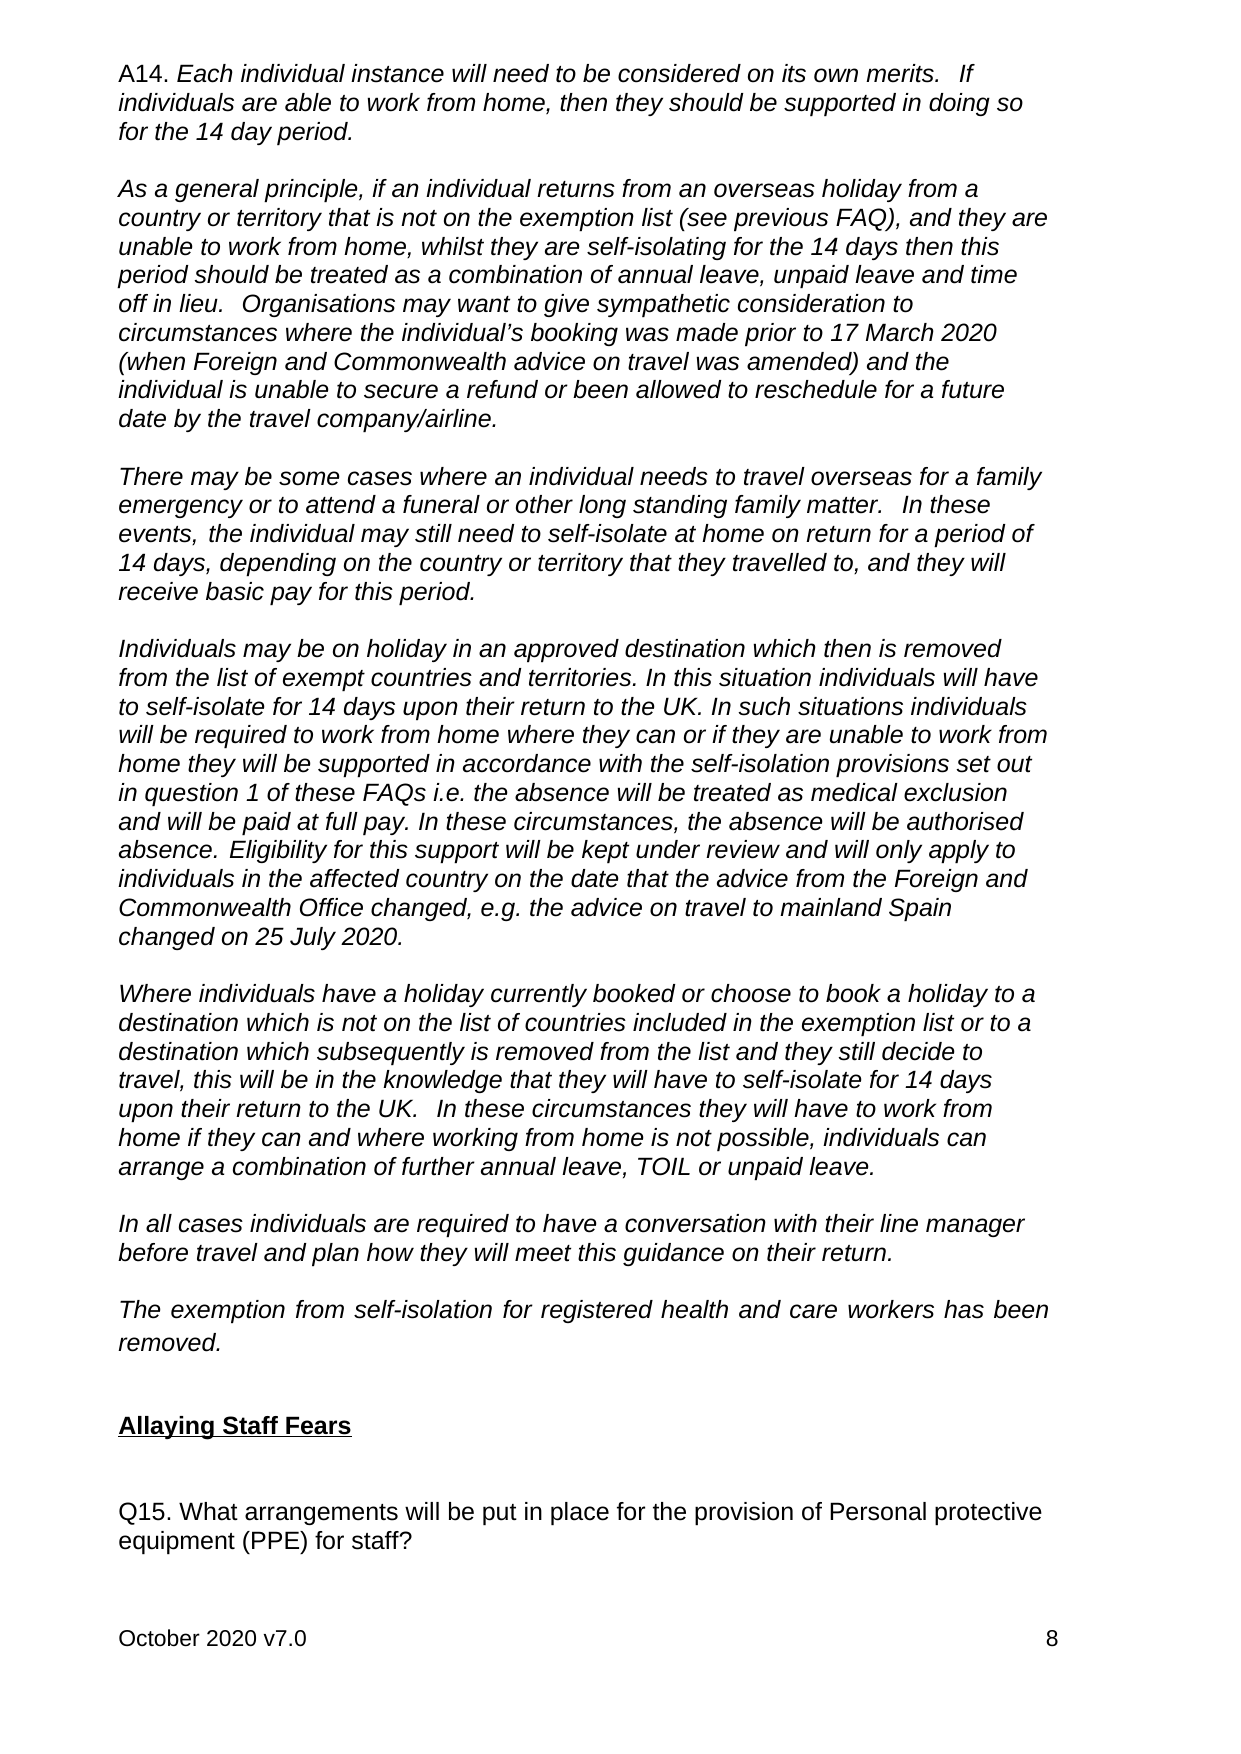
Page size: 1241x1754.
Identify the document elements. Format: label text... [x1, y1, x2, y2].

text Where individuals have a holiday currently booked or choose to book a holiday to a destination which is not on the list of countries included in the exemption list or to a destination which subsequently is removed from the list and they still decide to travel, this will be in the knowledge that they will have to self-isolate for 14 days upon their return to the UK. In these circumstances they will have to work from home if they can and where working from home is not possible, individuals can arrange a combination of further annual leave, TOIL or unpaid leave. [118, 979, 1053, 1180]
text In all cases individuals are required to have a conversation with their line manager before travel and plan how they will meet this guidance on their return. [118, 1209, 1053, 1267]
text As a general principle, if an individual returns from an overseas holiday from a country or territory that is not on the exemption list (see previous FAQ), and they are unable to work from home, whilst they are self-isolating for the 14 days then this period should be treated as a combination of annual leave, unpaid leave and time off in lieu. Organisations may want to give sympathetic consideration to circumstances where the individual’s booking was made prior to 17 March 2020 (when Foreign and Commonwealth advice on travel was amended) and the individual is unable to secure a refund or been allowed to reschedule for a future date by the travel company/airline. [118, 174, 1053, 433]
text A14. Each individual instance will need to be considered on its own merits. If individuals are able to work from home, then they should be supported in doing so for the 14 day period. [118, 59, 1053, 145]
text Individuals may be on holiday in an approved destination which then is removed from the list of exempt countries and territories. In this situation individuals will have to self-isolate for 14 days upon their return to the UK. In such situations individuals will be required to work from home where they can or if they are unable to work from home they will be supported in accordance with the self-isolation provisions set out in question 1 of these FAQs i.e. the absence will be treated as medical exclusion and will be paid at full pay. In these circumstances, the absence will be authorised absence. Eligibility for this support will be kept under review and will only apply to individuals in the affected country on the date that the advice from the Foreign and Commonwealth Office changed, e.g. the advice on travel to mainland Spain changed on 25 July 2020. [118, 634, 1053, 950]
text Q15. What arrangements will be put in place for the provision of Personal protective equipment (PPE) for staff? [118, 1497, 1053, 1555]
text The exemption from self-isolation for registered health and care workers has been removed. [118, 1295, 1053, 1357]
text There may be some cases where an individual needs to travel overseas for a family emergency or to attend a funeral or other long standing family matter. In these events, the individual may still need to self-isolate at home on return for a period of 14 days, depending on the country or territory that they travelled to, and they will receive basic pay for this period. [118, 462, 1053, 605]
text Allaying Staff Fears [118, 1411, 1053, 1440]
